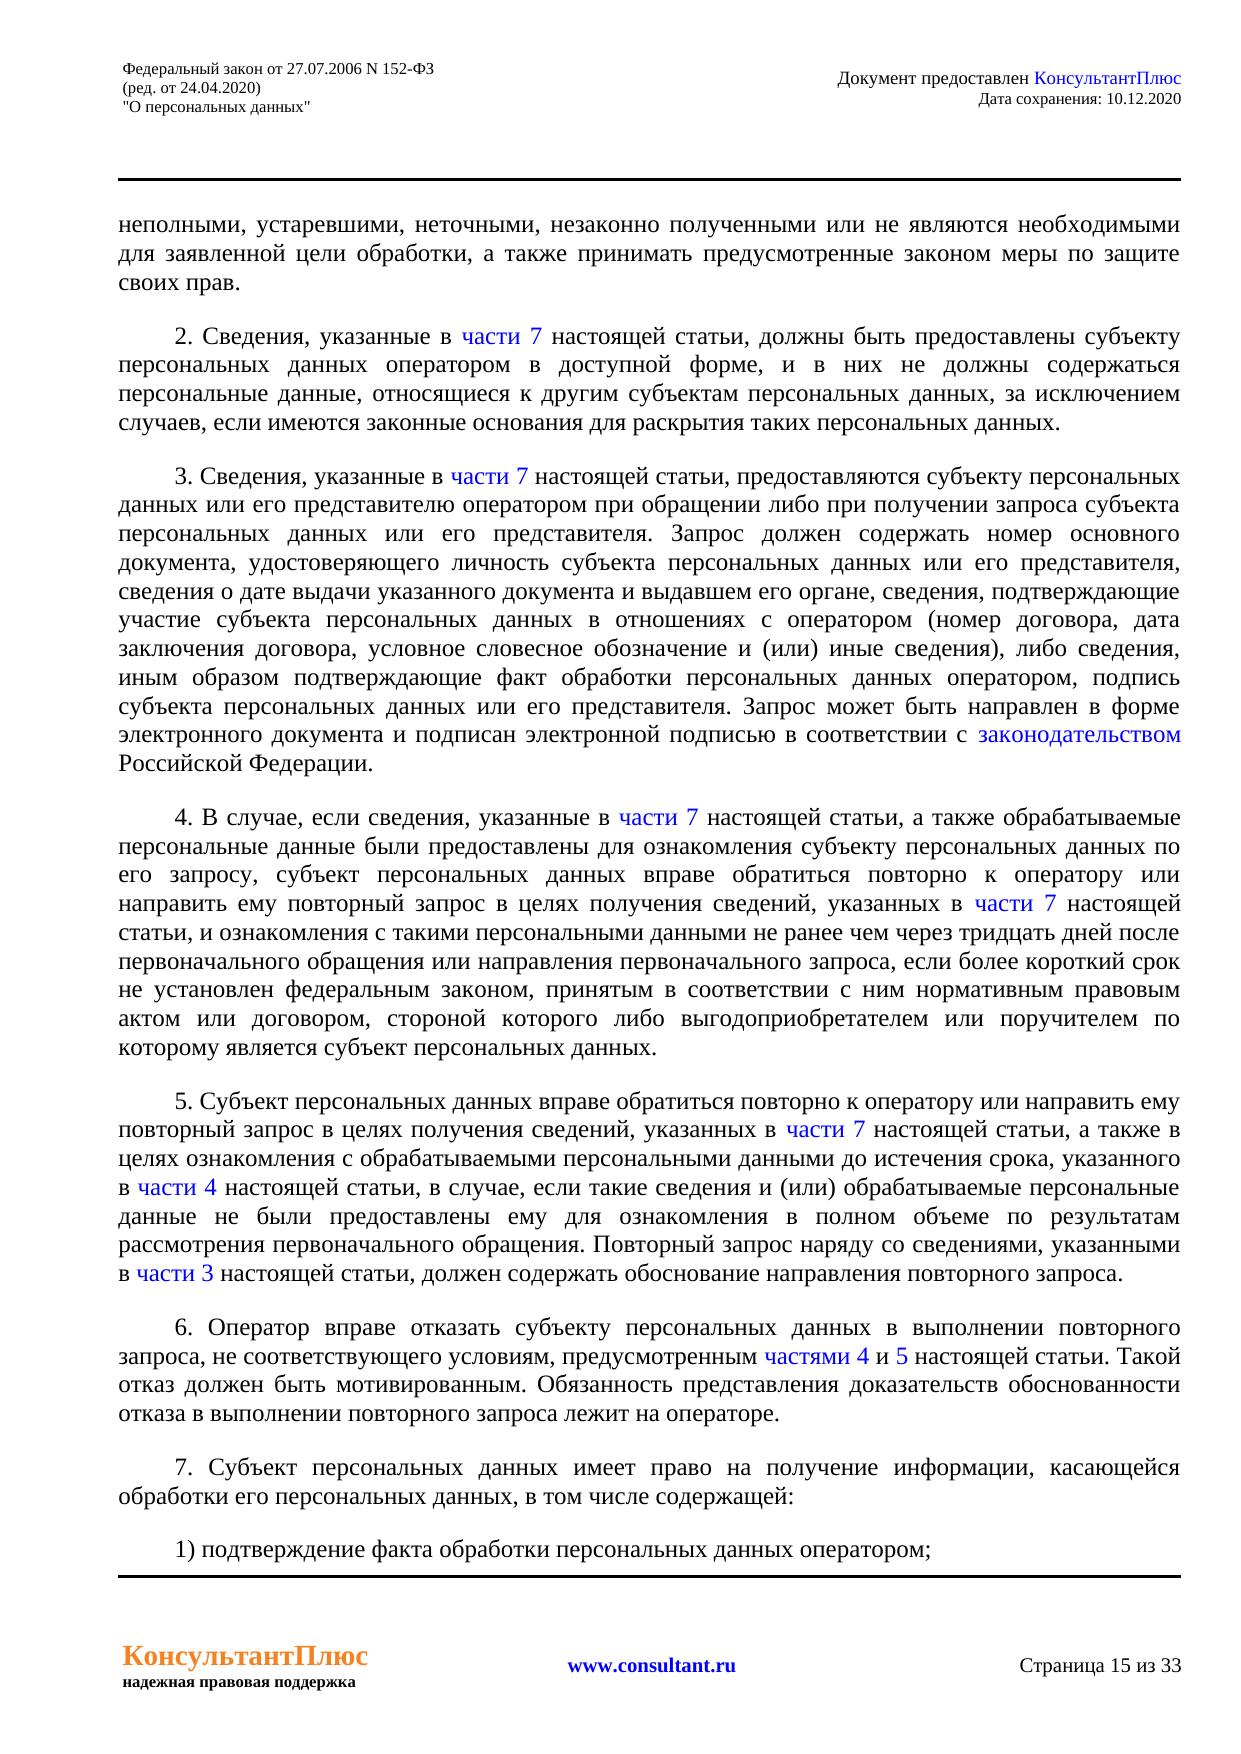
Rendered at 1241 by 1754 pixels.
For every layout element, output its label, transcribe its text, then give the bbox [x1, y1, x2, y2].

text 1) подтверждение факта обработки персональных данных оператором; [118, 1534, 1181, 1563]
text 7. Субъект персональных данных имеет право на получение информации, касающейся обработки его персональных данных, в том числе содержащей: [118, 1452, 1181, 1509]
text 4. В случае, если сведения, указанные в части 7 настоящей статьи, а также обрабатываемые персональные данные были предоставлены для ознакомления субъекту персональных данных по его запросу, субъект персональных данных вправе обратиться повторно к оператору или направить ему повторный запрос в целях получения сведений, указанных в части 7 настоящей статьи, и ознакомления с такими персональными данными не ранее чем через тридцать дней после первоначального обращения или направления первоначального запроса, если более короткий срок не установлен федеральным законом, принятым в соответствии с ним нормативным правовым актом или договором, стороной которого либо выгодоприобретателем или поручителем по которому является субъект персональных данных. [118, 802, 1181, 1061]
text 2. Сведения, указанные в части 7 настоящей статьи, должны быть предоставлены субъекту персональных данных оператором в доступной форме, и в них не должны содержаться персональные данные, относящиеся к другим субъектам персональных данных, за исключением случаев, если имеются законные основания для раскрытия таких персональных данных. [118, 321, 1181, 436]
text 6. Оператор вправе отказать субъекту персональных данных в выполнении повторного запроса, не соответствующего условиям, предусмотренным частями 4 и 5 настоящей статьи. Такой отказ должен быть мотивированным. Обязанность представления доказательств обоснованности отказа в выполнении повторного запроса лежит на операторе. [118, 1312, 1181, 1427]
text 3. Сведения, указанные в части 7 настоящей статьи, предоставляются субъекту персональных данных или его представителю оператором при обращении либо при получении запроса субъекта персональных данных или его представителя. Запрос должен содержать номер основного документа, удостоверяющего личность субъекта персональных данных или его представителя, сведения о дате выдачи указанного документа и выдавшем его органе, сведения, подтверждающие участие субъекта персональных данных в отношениях с оператором (номер договора, дата заключения договора, условное словесное обозначение и (или) иные сведения), либо сведения, иным образом подтверждающие факт обработки персональных данных оператором, подпись субъекта персональных данных или его представителя. Запрос может быть направлен в форме электронного документа и подписан электронной подписью в соответствии с законодательством Российской Федерации. [118, 461, 1181, 777]
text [118, 209, 1181, 296]
text 5. Субъект персональных данных вправе обратиться повторно к оператору или направить ему повторный запрос в целях получения сведений, указанных в части 7 настоящей статьи, а также в целях ознакомления с обрабатываемыми персональными данными до истечения срока, указанного в части 4 настоящей статьи, в случае, если такие сведения и (или) обрабатываемые персональные данные не были предоставлены ему для ознакомления в полном объеме по результатам рассмотрения первоначального обращения. Повторный запрос наряду со сведениями, указанными в части 3 настоящей статьи, должен содержать обоснование направления повторного запроса. [118, 1086, 1181, 1287]
